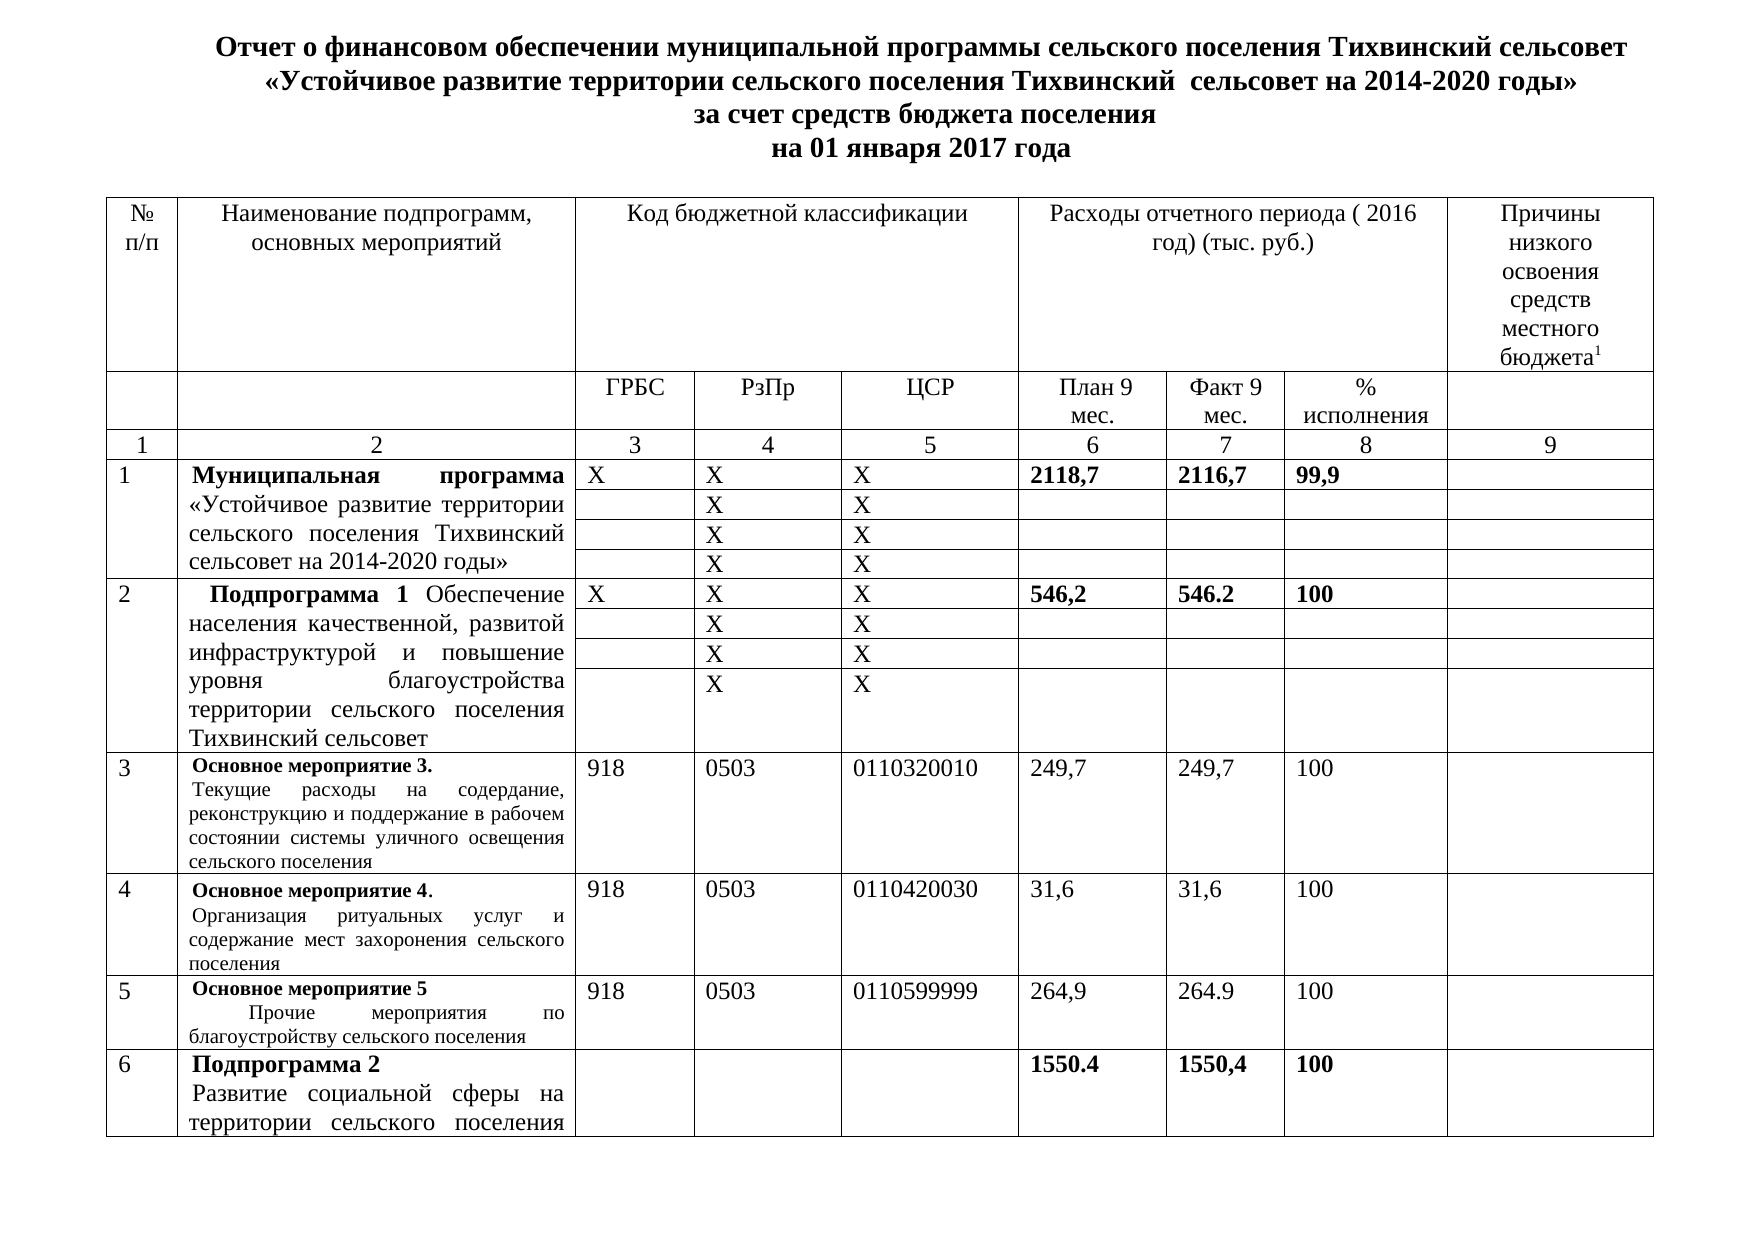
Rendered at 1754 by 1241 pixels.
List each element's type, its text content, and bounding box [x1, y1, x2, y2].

table_cell [576, 490, 694, 519]
text на 01 января 2017 года [118, 130, 1636, 164]
table_cell [576, 550, 694, 578]
table_cell [576, 669, 694, 752]
table_cell 6 [107, 1050, 177, 1136]
table_cell 7 [1167, 430, 1284, 459]
table_cell 264,9 [1019, 976, 1166, 1048]
table_cell [576, 639, 694, 668]
table_cell 546.2 [1167, 579, 1284, 608]
table_cell 100 [1285, 874, 1447, 975]
table_cell Основное мероприятие 3. Текущие расходы на содердание, реконструкцию и поддержание в рабочем состоянии системы уличного освещения сельского поселения [178, 753, 575, 873]
table_cell 0503 [695, 874, 841, 975]
table_cell [107, 372, 177, 429]
table_header Код бюджетной классификации [576, 198, 1018, 371]
table_cell 2118,7 [1019, 460, 1166, 489]
table_cell [1019, 639, 1166, 668]
table_cell 0110599999 [842, 976, 1018, 1048]
table_cell 1 [107, 460, 177, 578]
table_cell 918 [576, 874, 694, 975]
table_cell 9 [1448, 430, 1653, 459]
table_cell [1285, 669, 1447, 752]
table_cell [1448, 753, 1653, 873]
table_cell 5 [842, 430, 1018, 459]
table_cell [1167, 669, 1284, 752]
table_cell [178, 372, 575, 429]
table_cell План 9 мес. [1019, 372, 1166, 429]
table_cell ЦСР [842, 372, 1018, 429]
table_cell [1167, 490, 1284, 519]
table_cell [1448, 372, 1653, 429]
table_cell Х [842, 609, 1018, 638]
table_cell [1448, 520, 1653, 548]
text «Устойчивое развитие территории сельского поселения Тихвинский сельсовет на 2014-2020 годы» [118, 63, 1636, 97]
table_cell [1285, 609, 1447, 638]
table_cell Основное мероприятие 4. Организация ритуальных услуг и содержание мест захоронения сельского поселения [178, 874, 575, 975]
table_cell 1550.4 [1019, 1050, 1166, 1136]
table_header № п/п [107, 198, 177, 371]
table_cell Х [842, 460, 1018, 489]
table_cell РзПр [695, 372, 841, 429]
table_cell 99,9 [1285, 460, 1447, 489]
table_cell 0503 [695, 753, 841, 873]
table_cell Муниципальная программа «Устойчивое развитие территории сельского поселения Тихвинский сельсовет на 2014-2020 годы» [178, 460, 575, 578]
text за счет средств бюджета поселения [118, 97, 1636, 130]
table_cell 100 [1285, 976, 1447, 1048]
table_cell 249,7 [1167, 753, 1284, 873]
table_cell [576, 520, 694, 548]
table_cell Х [695, 520, 841, 548]
table_cell [1448, 609, 1653, 638]
table_cell 264.9 [1167, 976, 1284, 1048]
table_cell 3 [107, 753, 177, 873]
table_cell Х [695, 490, 841, 519]
table_cell [1167, 639, 1284, 668]
table_cell [1019, 490, 1166, 519]
table_cell [1019, 550, 1166, 578]
table_cell [1448, 976, 1653, 1048]
table_cell Подпрограмма 1 Обеспечение населения качественной, развитой инфраструктурой и повышение уровня благоустройства территории сельского поселения Тихвинский сельсовет [178, 579, 575, 752]
table_cell 100 [1285, 1050, 1447, 1136]
table_cell Х [695, 609, 841, 638]
table_cell Х [695, 550, 841, 578]
table_cell Х [695, 579, 841, 608]
table_cell % исполнения [1285, 372, 1447, 429]
table_cell Х [695, 460, 841, 489]
table_cell 0110420030 [842, 874, 1018, 975]
table_cell 2 [107, 579, 177, 752]
table_cell ГРБС [576, 372, 694, 429]
table_cell [1448, 460, 1653, 489]
table_cell Основное мероприятие 5 Прочие мероприятия по благоустройству сельского поселения [178, 976, 575, 1048]
table_cell 100 [1285, 753, 1447, 873]
table_cell [1167, 520, 1284, 548]
table_cell [1448, 874, 1653, 975]
table_cell 918 [576, 753, 694, 873]
table_cell [1285, 490, 1447, 519]
table_cell 6 [1019, 430, 1166, 459]
table_cell [1448, 669, 1653, 752]
table_cell [1285, 639, 1447, 668]
table_cell 1550,4 [1167, 1050, 1284, 1136]
table_cell Х [842, 490, 1018, 519]
table_cell [1167, 550, 1284, 578]
table_cell 0110320010 [842, 753, 1018, 873]
table_cell [695, 1050, 841, 1136]
table_cell [842, 1050, 1018, 1136]
table_header Наименование подпрограмм, основных мероприятий [178, 198, 575, 371]
table_cell Х [695, 669, 841, 752]
table_cell 8 [1285, 430, 1447, 459]
table_cell 546,2 [1019, 579, 1166, 608]
table_cell 249,7 [1019, 753, 1166, 873]
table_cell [178, 1050, 575, 1136]
table_cell 4 [695, 430, 841, 459]
table_cell Х [576, 579, 694, 608]
table_cell [1448, 579, 1653, 608]
table_cell 2116,7 [1167, 460, 1284, 489]
table_cell 100 [1285, 579, 1447, 608]
table_cell [1448, 1050, 1653, 1136]
table_cell [576, 609, 694, 638]
table_cell Х [842, 639, 1018, 668]
table_cell [1448, 639, 1653, 668]
table_cell 5 [107, 976, 177, 1048]
table_cell [1019, 520, 1166, 548]
table_cell 31,6 [1019, 874, 1166, 975]
table_cell [1019, 609, 1166, 638]
table_cell 0503 [695, 976, 841, 1048]
table_cell 4 [107, 874, 177, 975]
table_cell 31,6 [1167, 874, 1284, 975]
table_cell 1 [107, 430, 177, 459]
table_cell Х [842, 669, 1018, 752]
table_header Расходы отчетного периода ( 2016 год) (тыс. руб.) [1019, 198, 1447, 371]
table_cell Факт 9 мес. [1167, 372, 1284, 429]
table_cell Х [842, 520, 1018, 548]
table_cell 918 [576, 976, 694, 1048]
table_cell [1448, 490, 1653, 519]
table_cell [1448, 550, 1653, 578]
table_header Причины низкого освоения средств местного бюджета1 [1448, 198, 1653, 371]
table_cell [1285, 550, 1447, 578]
table_cell 2 [178, 430, 575, 459]
table_cell [576, 1050, 694, 1136]
table_cell [1167, 609, 1284, 638]
table_cell Х [695, 639, 841, 668]
table_cell Х [576, 460, 694, 489]
table_cell 3 [576, 430, 694, 459]
table_cell [1019, 669, 1166, 752]
table_cell Х [842, 550, 1018, 578]
text Отчет о финансовом обеспечении муниципальной программы сельского поселения Тихвинский сельсовет [118, 29, 1636, 63]
table_cell [1285, 520, 1447, 548]
table_cell Х [842, 579, 1018, 608]
